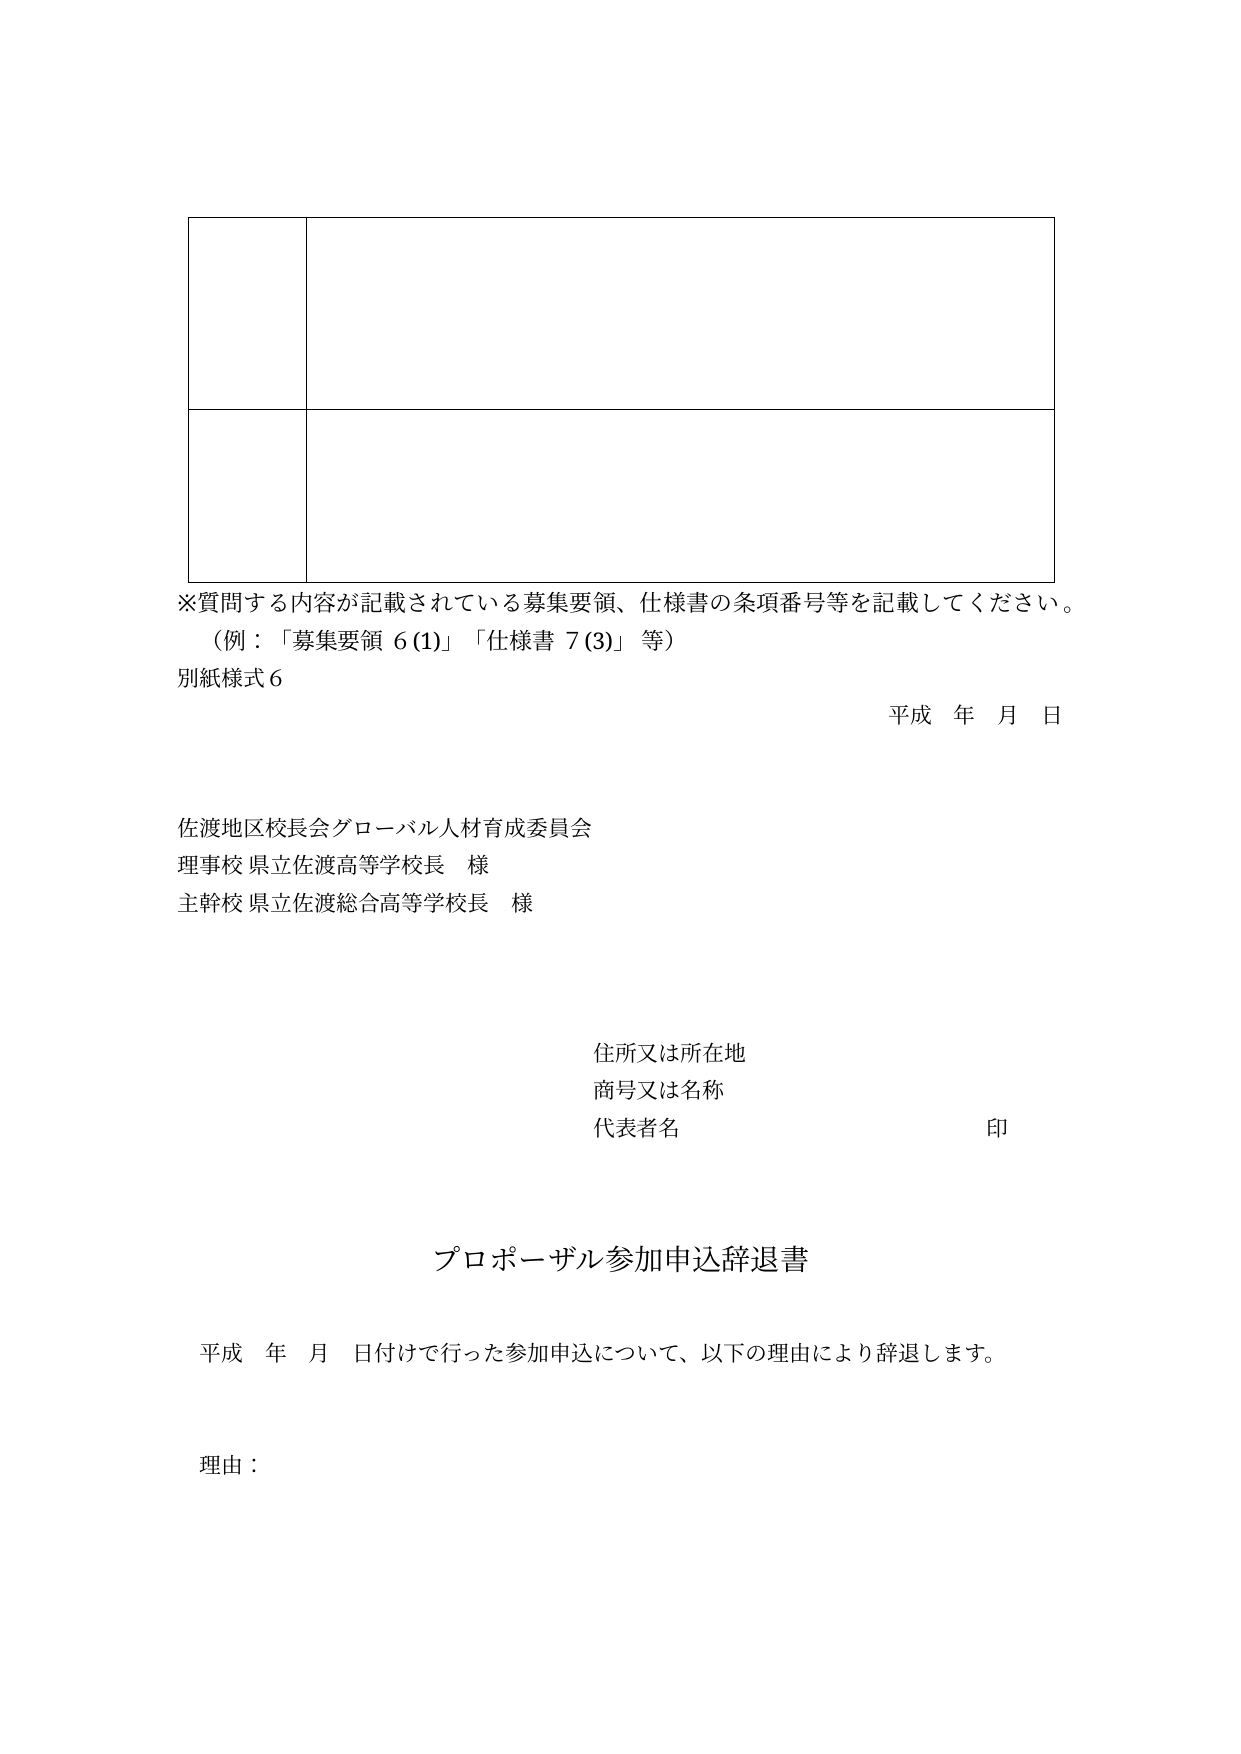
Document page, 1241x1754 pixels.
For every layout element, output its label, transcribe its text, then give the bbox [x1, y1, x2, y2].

text 商号又は名称 [177, 1071, 1063, 1108]
table_cell [189, 218, 306, 409]
text 佐渡地区校長会グローバル人材育成委員会 [177, 808, 1063, 846]
text 主幹校 県立佐渡総合高等学校長 様 [177, 883, 1063, 921]
text プロポーザル参加申込辞退書 [177, 1221, 1063, 1296]
table_cell [307, 218, 1054, 409]
text 平成 年 月 日 [177, 696, 1063, 733]
text 理事校 県立佐渡高等学校長 様 [177, 846, 1063, 883]
text ※質問する内容が記載されている募集要領、仕様書の条項番号等を記載してください。（例：「募集要領 ６(1)」「仕様書 ７(3)」 等） [177, 583, 1063, 658]
text 理由： [177, 1446, 1063, 1483]
text 別紙様式６ [177, 658, 1063, 696]
text 平成 年 月 日付けで行った参加申込について、以下の理由により辞退します。 [177, 1333, 1063, 1371]
text 住所又は所在地 [177, 1033, 1063, 1071]
text 代表者名 印 [177, 1108, 1063, 1146]
table_cell [307, 410, 1054, 582]
table_cell [189, 410, 306, 582]
